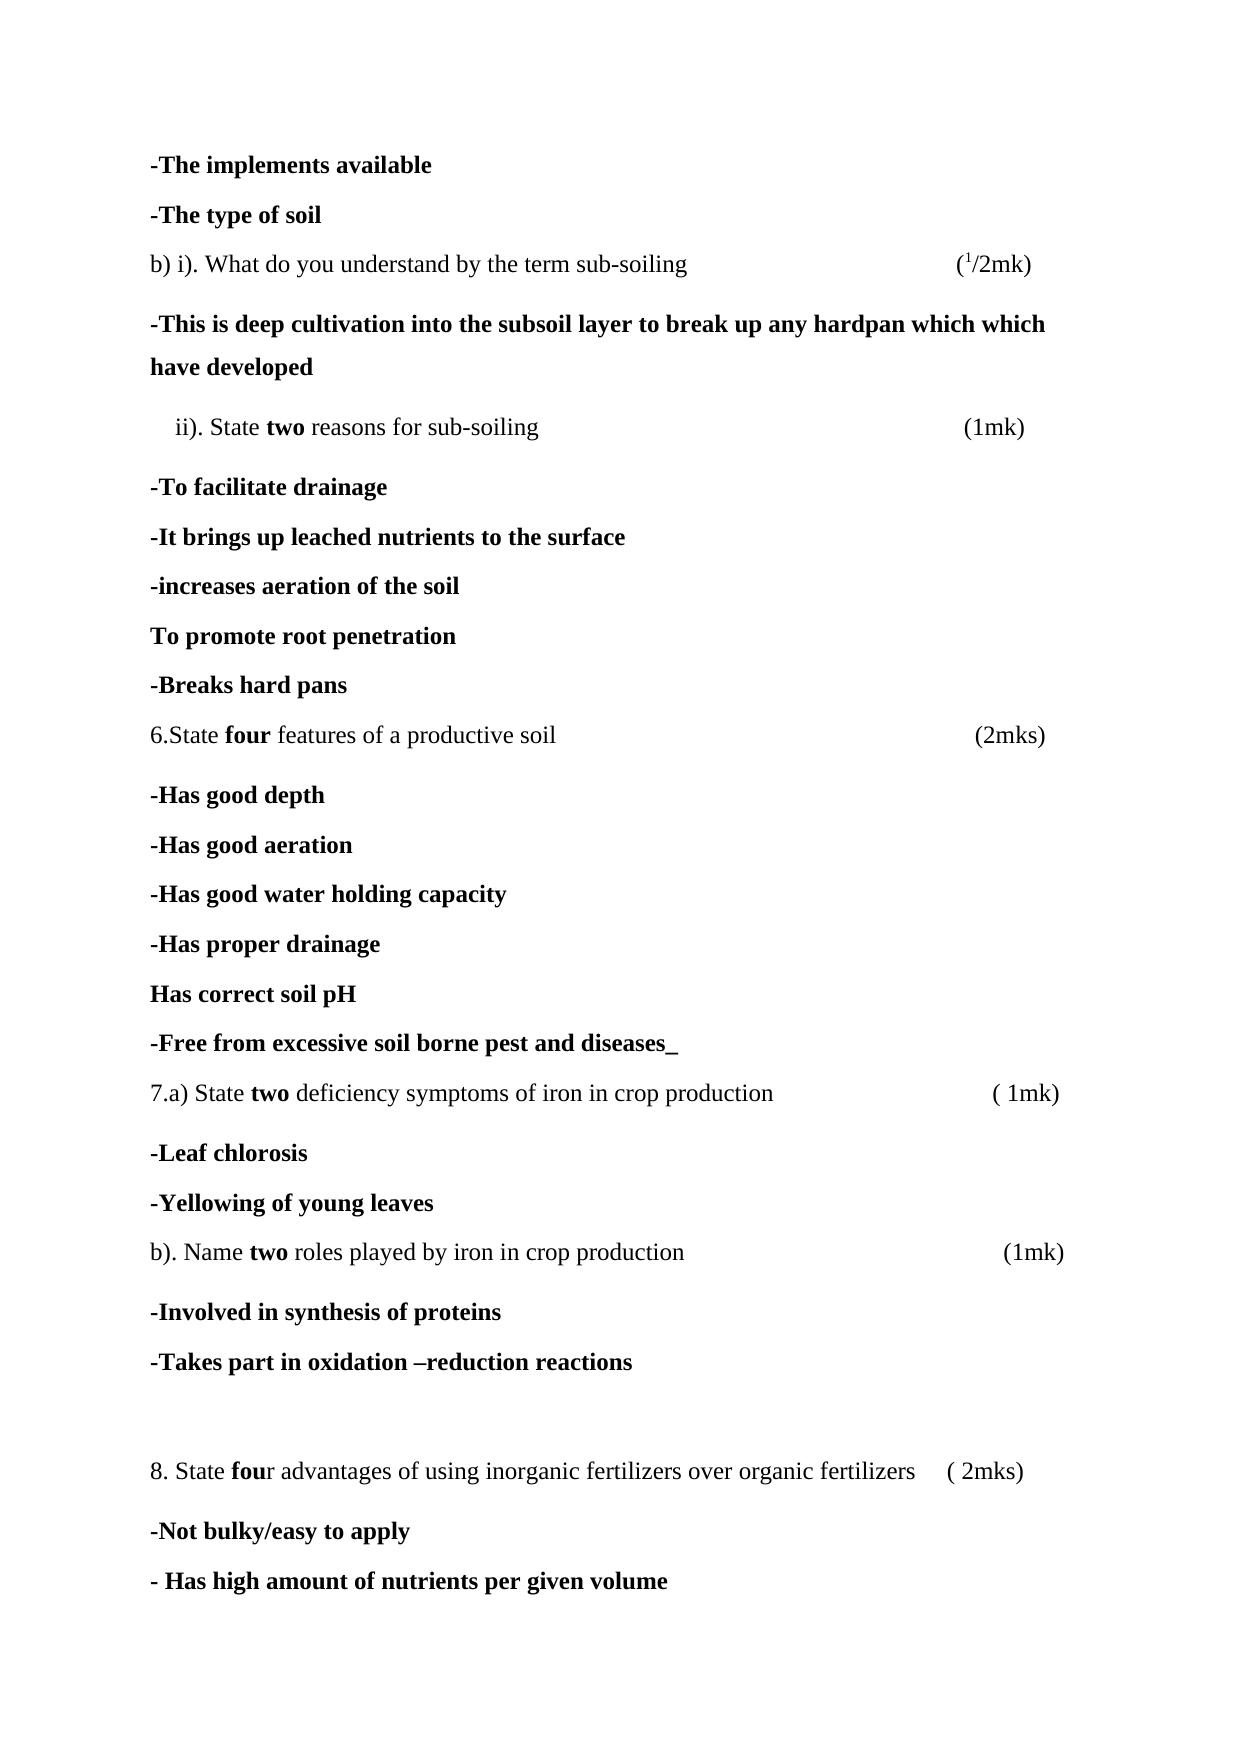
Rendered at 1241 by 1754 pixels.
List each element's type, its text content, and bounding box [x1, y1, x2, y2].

text -Takes part in oxidation –reduction reactions [150, 1347, 1090, 1376]
text 8. State four advantages of using inorganic fertilizers over organic fertilizers ( 2mks) [150, 1456, 1090, 1485]
text -To facilitate drainage [150, 472, 1090, 501]
text b) i). What do you understand by the term sub-soiling (1/2mk) [150, 249, 1090, 278]
text - Has high amount of nutrients per given volume [150, 1566, 1090, 1594]
text -Not bulky/easy to apply [150, 1516, 1090, 1545]
text -Leaf chlorosis [150, 1138, 1090, 1167]
text -Has good aeration [150, 830, 1090, 858]
text ii). State two reasons for sub-soiling (1mk) [150, 412, 1090, 441]
text -The type of soil [150, 200, 1090, 228]
text -Breaks hard pans [150, 671, 1090, 699]
text -Has good water holding capacity [150, 879, 1090, 908]
text -increases aeration of the soil [150, 571, 1090, 600]
text 7.a) State two deficiency symptoms of iron in crop production ( 1mk) [150, 1078, 1090, 1107]
text 6.State four features of a productive soil (2mks) [150, 720, 1090, 749]
text -Involved in synthesis of proteins [150, 1297, 1090, 1326]
text b). Name two roles played by iron in crop production (1mk) [150, 1237, 1090, 1266]
text -Has proper drainage [150, 929, 1090, 958]
text -The implements available [150, 150, 1090, 179]
text -It brings up leached nutrients to the surface [150, 522, 1090, 550]
text -Free from excessive soil borne pest and diseases_ [150, 1028, 1090, 1057]
text To promote root penetration [150, 621, 1090, 650]
text -Yellowing of young leaves [150, 1188, 1090, 1216]
text -Has good depth [150, 780, 1090, 809]
text Has correct soil pH [150, 979, 1090, 1008]
text -This is deep cultivation into the subsoil layer to break up any hardpan which which have developed [150, 309, 1090, 381]
